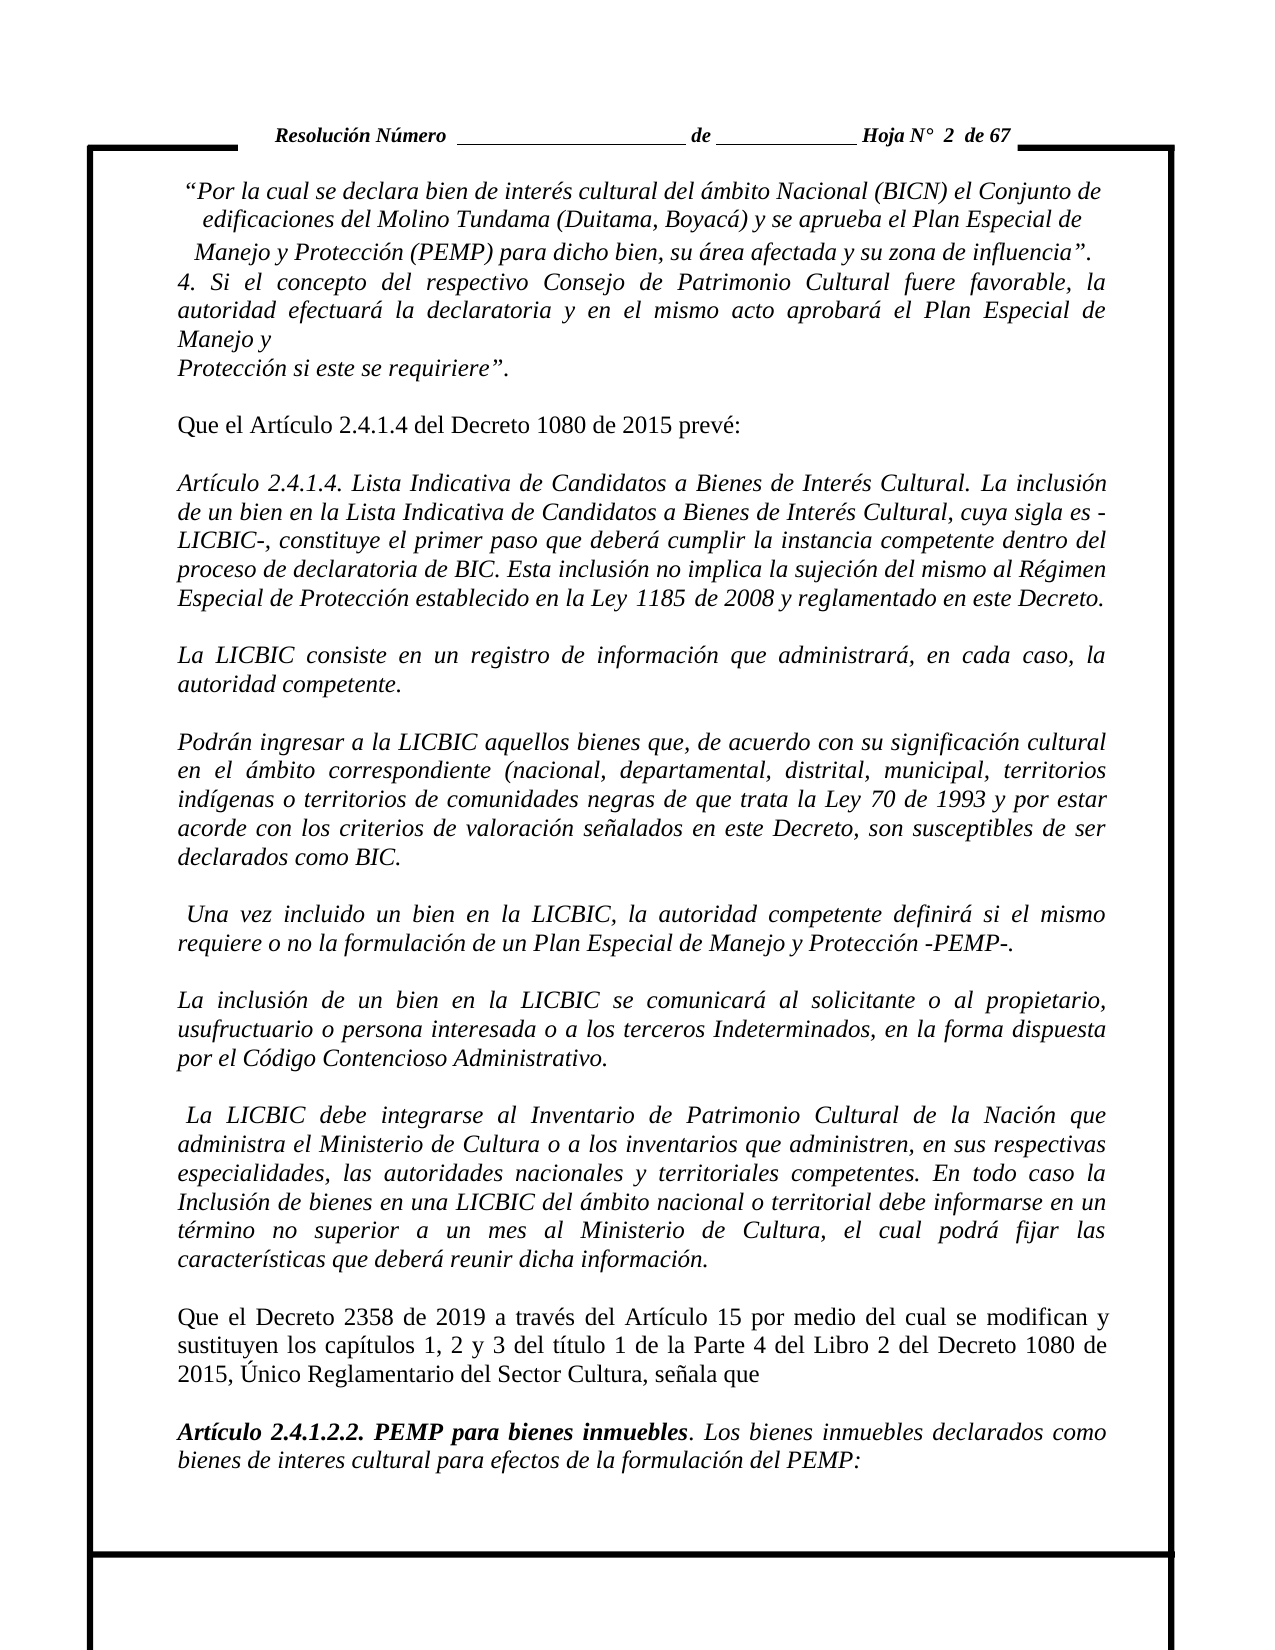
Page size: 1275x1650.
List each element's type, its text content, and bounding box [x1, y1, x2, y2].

text 4. Si el concepto del respectivo Consejo de Patrimonio Cultural fuere favorable, la autoridad efectuará la declaratoria y en el mismo acto aprobará el Plan Especial de Manejo y [177, 267, 1109, 353]
text Que el Decreto 2358 de 2019 a través del Artículo 15 por medio del cual se modifican y sustituyen los capítulos 1, 2 y 3 del título 1 de la Parte 4 del Libro 2 del Decreto 1080 de 2015, Único Reglamentario del Sector Cultura, señala que [177, 1302, 1109, 1388]
text Artículo 2.4.1.4. Lista Indicativa de Candidatos a Bienes de Interés Cultural. La inclusión de un bien en la Lista Indicativa de Candidatos a Bienes de Interés Cultural, cuya sigla es - LICBIC-, constituye el primer paso que deberá cumplir la instancia competente dentro del proceso de declaratoria de BIC. Esta inclusión no implica la sujeción del mismo al Régimen Especial de Protección establecido en la Ley 1185 de 2008 y reglamentado en este Decreto. [177, 468, 1109, 612]
text Que el Artículo 2.4.1.4 del Decreto 1080 de 2015 prevé: [177, 411, 1109, 439]
text Podrán ingresar a la LICBIC aquellos bienes que, de acuerdo con su significación cultural en el ámbito correspondiente (nacional, departamental, distrital, municipal, territorios indígenas o territorios de comunidades negras de que trata la Ley 70 de 1993 y por estar acorde con los criterios de valoración señalados en este Decreto, son susceptibles de ser declarados como BIC. [177, 727, 1109, 871]
text La LICBIC debe integrarse al Inventario de Patrimonio Cultural de la Nación que administra el Ministerio de Cultura o a los inventarios que administren, en sus respectivas especialidades, las autoridades nacionales y territoriales competentes. En todo caso la Inclusión de bienes en una LICBIC del ámbito nacional o territorial debe informarse en un término no superior a un mes al Ministerio de Cultura, el cual podrá fijar las características que deberá reunir dicha información. [177, 1101, 1109, 1273]
text Una vez incluido un bien en la LICBIC, la autoridad competente definirá si el mismo requiere o no la formulación de un Plan Especial de Manejo y Protección -PEMP-. [177, 899, 1109, 957]
text Protección si este se requiriere”. [177, 353, 1109, 382]
text Artículo 2.4.1.2.2. PEMP para bienes inmuebles. Los bienes inmuebles declarados como bienes de interes cultural para efectos de la formulación del PEMP: [177, 1417, 1109, 1474]
text La LICBIC consiste en un registro de información que administrará, en cada caso, la autoridad competente. [177, 641, 1109, 698]
text La inclusión de un bien en la LICBIC se comunicará al solicitante o al propietario, usufructuario o persona interesada o a los terceros Indeterminados, en la forma dispuesta por el Código Contencioso Administrativo. [177, 986, 1109, 1072]
